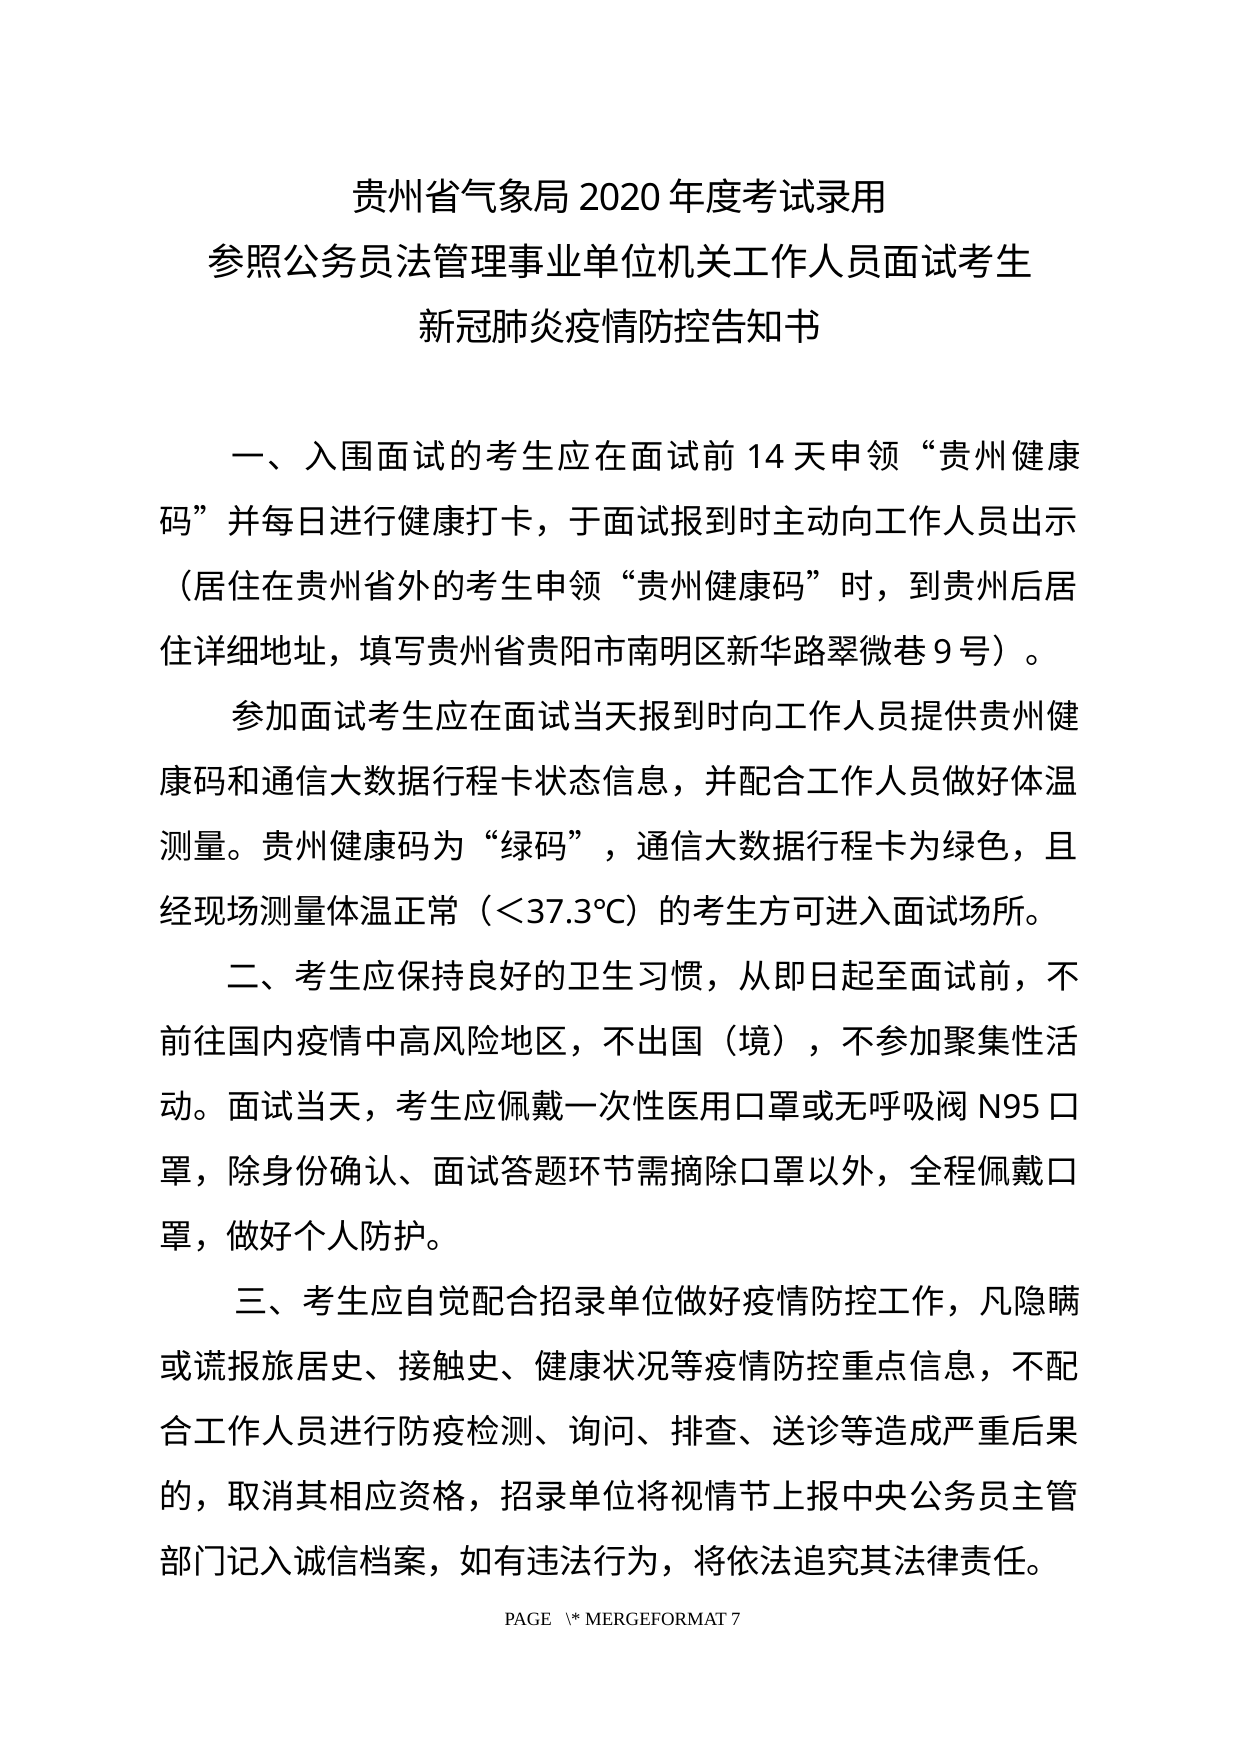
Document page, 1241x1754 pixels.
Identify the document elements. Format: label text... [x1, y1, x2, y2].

text 贵州省气象局2020年度考试录用 [159, 162, 1081, 227]
text 三、考生应自觉配合招录单位做好疫情防控工作，凡隐瞒或谎报旅居史、接触史、健康状况等疫情防控重点信息，不配合工作人员进行防疫检测、询问、排查、送诊等造成严重后果的，取消其相应资格，招录单位将视情节上报中央公务员主管部门记入诚信档案，如有违法行为，将依法追究其法律责任。 [159, 1267, 1081, 1592]
text 二、考生应保持良好的卫生习惯，从即日起至面试前，不前往国内疫情中高风险地区，不出国（境），不参加聚集性活动。面试当天，考生应佩戴一次性医用口罩或无呼吸阀N95口罩，除身份确认、面试答题环节需摘除口罩以外，全程佩戴口罩，做好个人防护。 [159, 942, 1081, 1267]
text 新冠肺炎疫情防控告知书 [159, 292, 1081, 357]
text 参加面试考生应在面试当天报到时向工作人员提供贵州健康码和通信大数据行程卡状态信息，并配合工作人员做好体温测量。贵州健康码为“绿码”，通信大数据行程卡为绿色，且经现场测量体温正常（＜37.3℃）的考生方可进入面试场所。 [159, 682, 1081, 942]
text 参照公务员法管理事业单位机关工作人员面试考生 [159, 227, 1081, 292]
text 一、入围面试的考生应在面试前14天申领“贵州健康码”并每日进行健康打卡，于面试报到时主动向工作人员出示（居住在贵州省外的考生申领“贵州健康码”时，到贵州后居住详细地址，填写贵州省贵阳市南明区新华路翠微巷9号）。 [159, 422, 1081, 682]
